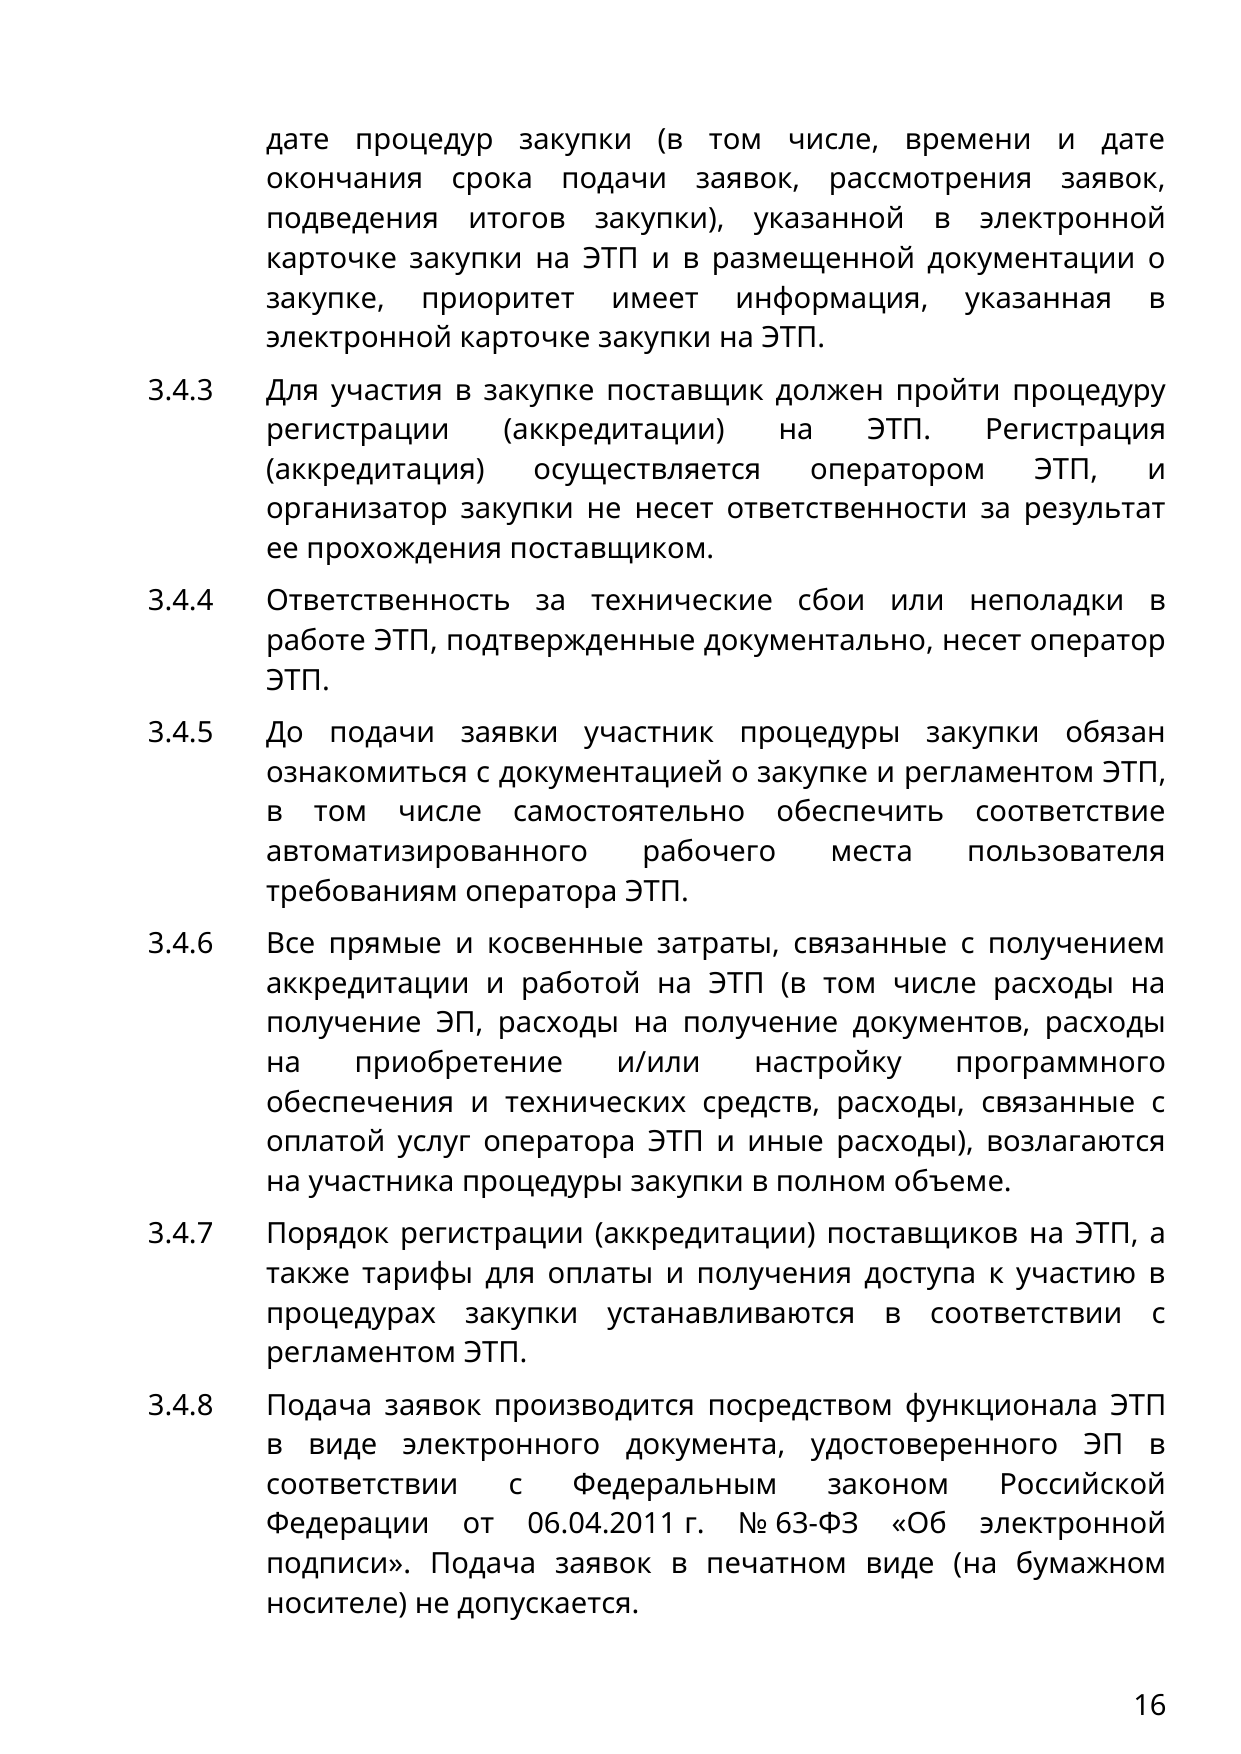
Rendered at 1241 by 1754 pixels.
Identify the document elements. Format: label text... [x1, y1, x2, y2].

text Порядок регистрации (аккредитации) поставщиков на ЭТП, а также тарифы для оплаты и получения доступа к участию в процедурах закупки устанавливаются в соответствии с регламентом ЭТП. [148, 1212, 1166, 1371]
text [148, 118, 1166, 356]
text Подача заявок производится посредством функционала ЭТП в виде электронного документа, удостоверенного ЭП в соответствии с Федеральным законом Российской Федерации от 06.04.2011 г. № 63-ФЗ «Об электронной подписи». Подача заявок в печатном виде (на бумажном носителе) не допускается. [148, 1384, 1166, 1622]
text Ответственность за технические сбои или неполадки в работе ЭТП, подтвержденные документально, несет оператор ЭТП. [148, 580, 1166, 699]
text Все прямые и косвенные затраты, связанные с получением аккредитации и работой на ЭТП (в том числе расходы на получение ЭП, расходы на получение документов, расходы на приобретение и/или настройку программного обеспечения и технических средств, расходы, связанные с оплатой услуг оператора ЭТП и иные расходы), возлагаются на участника процедуры закупки в полном объеме. [148, 922, 1166, 1200]
text До подачи заявки участник процедуры закупки обязан ознакомиться с документацией о закупке и регламентом ЭТП, в том числе самостоятельно обеспечить соответствие автоматизированного рабочего места пользователя требованиям оператора ЭТП. [148, 711, 1166, 910]
text Для участия в закупке поставщик должен пройти процедуру регистрации (аккредитации) на ЭТП. Регистрация (аккредитация) осуществляется оператором ЭТП, и организатор закупки не несет ответственности за результат ее прохождения поставщиком. [148, 369, 1166, 567]
